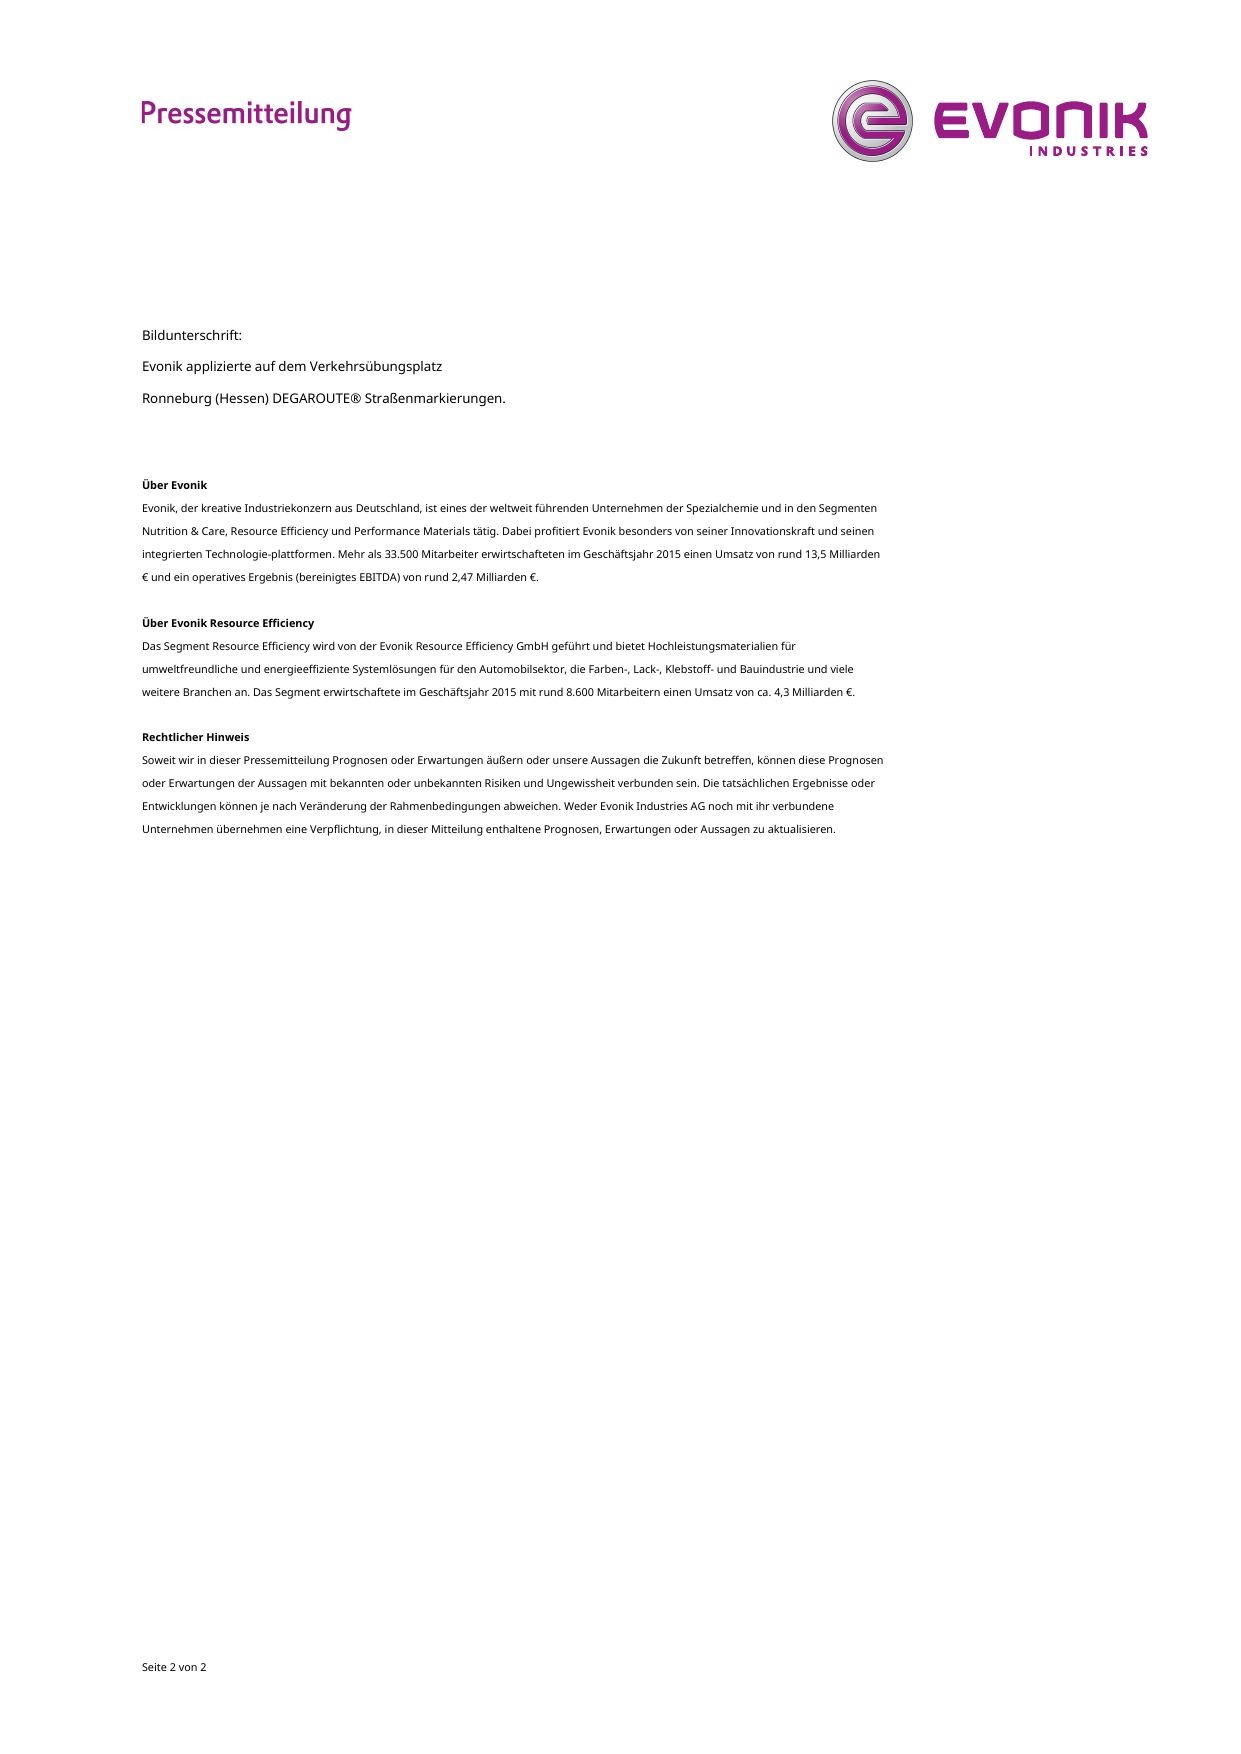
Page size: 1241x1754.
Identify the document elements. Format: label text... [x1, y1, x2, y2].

text Evonik, der kreative Industriekonzern aus Deutschland, ist eines der weltweit führenden Unternehmen der Spezialchemie und in den Segmenten Nutrition & Care, Resource Efficiency und Performance Materials tätig. Dabei profitiert Evonik besonders von seiner Innovationskraft und seinen integrierten Technologie-plattformen. Mehr als 33.500 Mitarbeiter erwirtschafteten im Geschäftsjahr 2015 einen Umsatz von rund 13,5 Milliarden € und ein operatives Ergebnis (bereinigtes EBITDA) von rund 2,47 Milliarden €. [142, 492, 886, 584]
picture [832, 80, 913, 162]
text Über Evonik [142, 469, 886, 492]
text Soweit wir in dieser Pressemitteilung Prognosen oder Erwartungen äußern oder unsere Aussagen die Zukunft betreffen, können diese Prognosen oder Erwartungen der Aussagen mit bekannten oder unbekannten Risiken und Ungewissheit verbunden sein. Die tatsächlichen Ergebnisse oder Entwicklungen können je nach Veränderung der Rahmenbedingungen abweichen. Weder Evonik Industries AG noch mit ihr verbundene Unternehmen übernehmen eine Verpflichtung, in dieser Mitteilung enthaltene Prognosen, Erwartungen oder Aussagen zu aktualisieren. [142, 744, 886, 836]
text Das Segment Resource Efficiency wird von der Evonik Resource Efficiency GmbH geführt und bietet Hochleistungsmaterialien für umweltfreundliche und energieeffiziente Systemlösungen für den Automobilsektor, die Farben-, Lack-, Klebstoff- und Bauindustrie und viele weitere Branchen an. Das Segment erwirtschaftete im Geschäftsjahr 2015 mit rund 8.600 Mitarbeitern einen Umsatz von ca. 4,3 Milliarden €. [142, 629, 886, 698]
text Ronneburg (Hessen) DEGAROUTE® Straßenmarkierungen. [142, 375, 877, 407]
text Rechtlicher Hinweis [142, 721, 886, 744]
text Über Evonik Resource Efficiency [142, 607, 886, 629]
text Bildunterschrift: [142, 313, 877, 344]
picture [141, 101, 352, 131]
text Evonik applizierte auf dem Verkehrsübungsplatz [142, 344, 877, 375]
